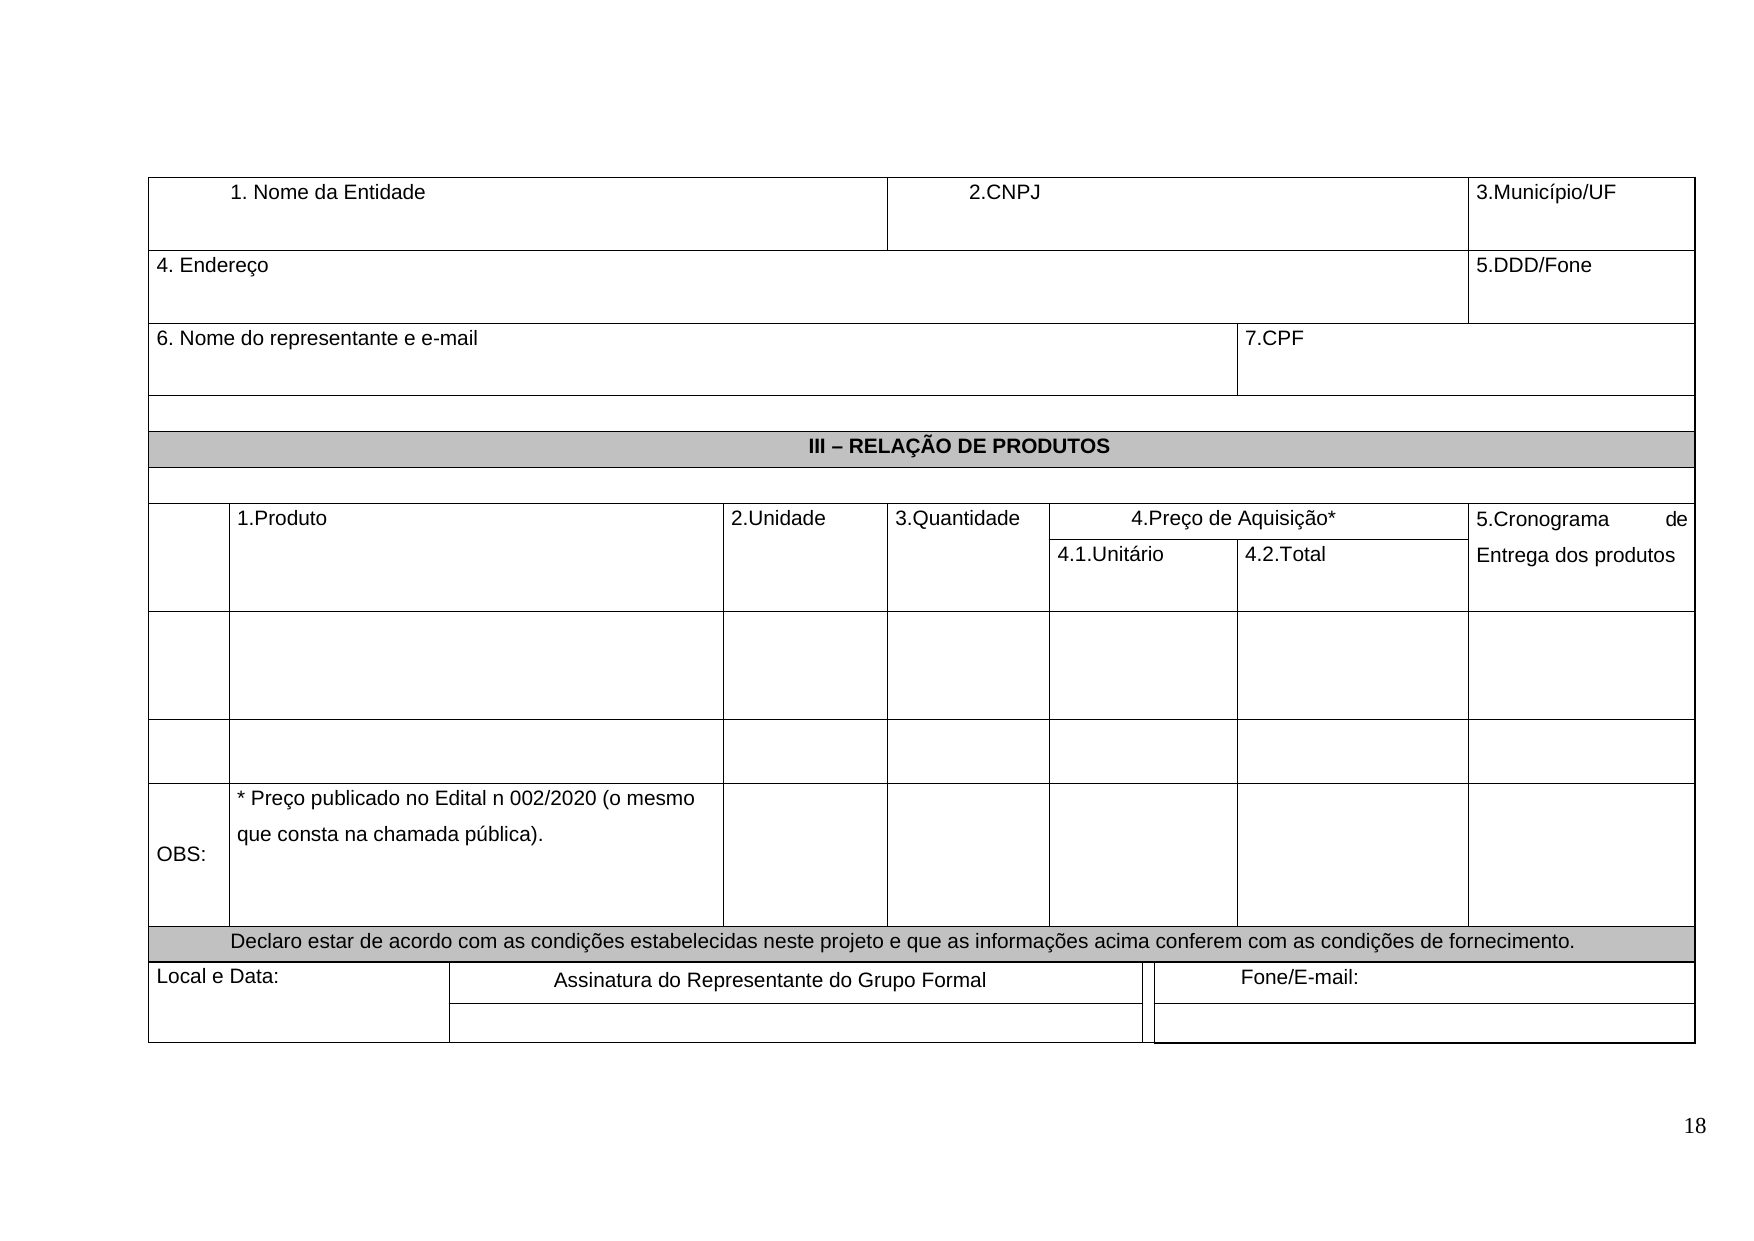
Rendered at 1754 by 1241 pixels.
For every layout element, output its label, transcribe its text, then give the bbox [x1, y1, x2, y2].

table_cell [1143, 963, 1154, 1042]
table_cell * Preço publicado no Edital n 002/2020 (o mesmo que consta na chamada pública). [230, 784, 723, 926]
table_cell [888, 784, 1049, 926]
table_cell [1238, 612, 1468, 719]
table_cell [149, 720, 229, 782]
table_cell 5.DDD/Fone [1469, 251, 1694, 322]
table_cell [724, 784, 887, 926]
table_cell [1050, 720, 1237, 782]
table_cell 4.Preço de Aquisição* [1050, 504, 1468, 539]
table_cell [1469, 612, 1694, 719]
table_cell [149, 468, 1694, 503]
table_cell [149, 396, 1694, 431]
table_cell III – RELAÇÃO DE PRODUTOS [149, 432, 1694, 467]
table_cell Assinatura do Representante do Grupo Formal [450, 963, 1142, 1002]
table_cell [1155, 1004, 1694, 1042]
table_cell 4.1.Unitário [1050, 540, 1237, 611]
table_cell 4. Endereço [149, 251, 1468, 322]
table_cell [724, 612, 887, 719]
table_cell 4.2.Total [1238, 540, 1468, 611]
table_header 2.CNPJ [888, 178, 1468, 250]
table_cell [1469, 784, 1694, 926]
table_cell OBS: [149, 784, 229, 926]
table_cell [888, 612, 1049, 719]
table_cell 6. Nome do representante e e-mail [149, 324, 1237, 395]
table_cell Declaro estar de acordo com as condições estabelecidas neste projeto e que as informações acima conferem com as condições de fornecimento. [149, 927, 1694, 961]
table_cell [1050, 612, 1237, 719]
table_header 1. Nome da Entidade [149, 178, 887, 250]
table_cell [724, 720, 887, 782]
table_cell 5.Cronograma de Entrega dos produtos [1469, 504, 1694, 611]
table_cell [1238, 720, 1468, 782]
table_header 3.Município/UF [1469, 178, 1694, 250]
table_cell [450, 1004, 1142, 1042]
table_cell [149, 504, 229, 611]
table_cell [1050, 784, 1237, 926]
table_cell [888, 720, 1049, 782]
table_cell [1238, 784, 1468, 926]
table_cell 1.Produto [230, 504, 723, 611]
table_cell Fone/E-mail: [1155, 963, 1694, 1002]
table_cell 2.Unidade [724, 504, 887, 611]
table_cell 3.Quantidade [888, 504, 1049, 611]
table_cell Local e Data: [149, 963, 449, 1042]
table_cell [230, 612, 723, 719]
table_cell [1469, 720, 1694, 782]
table_cell 7.CPF [1238, 324, 1694, 395]
table_cell [230, 720, 723, 782]
table_cell [149, 612, 229, 719]
